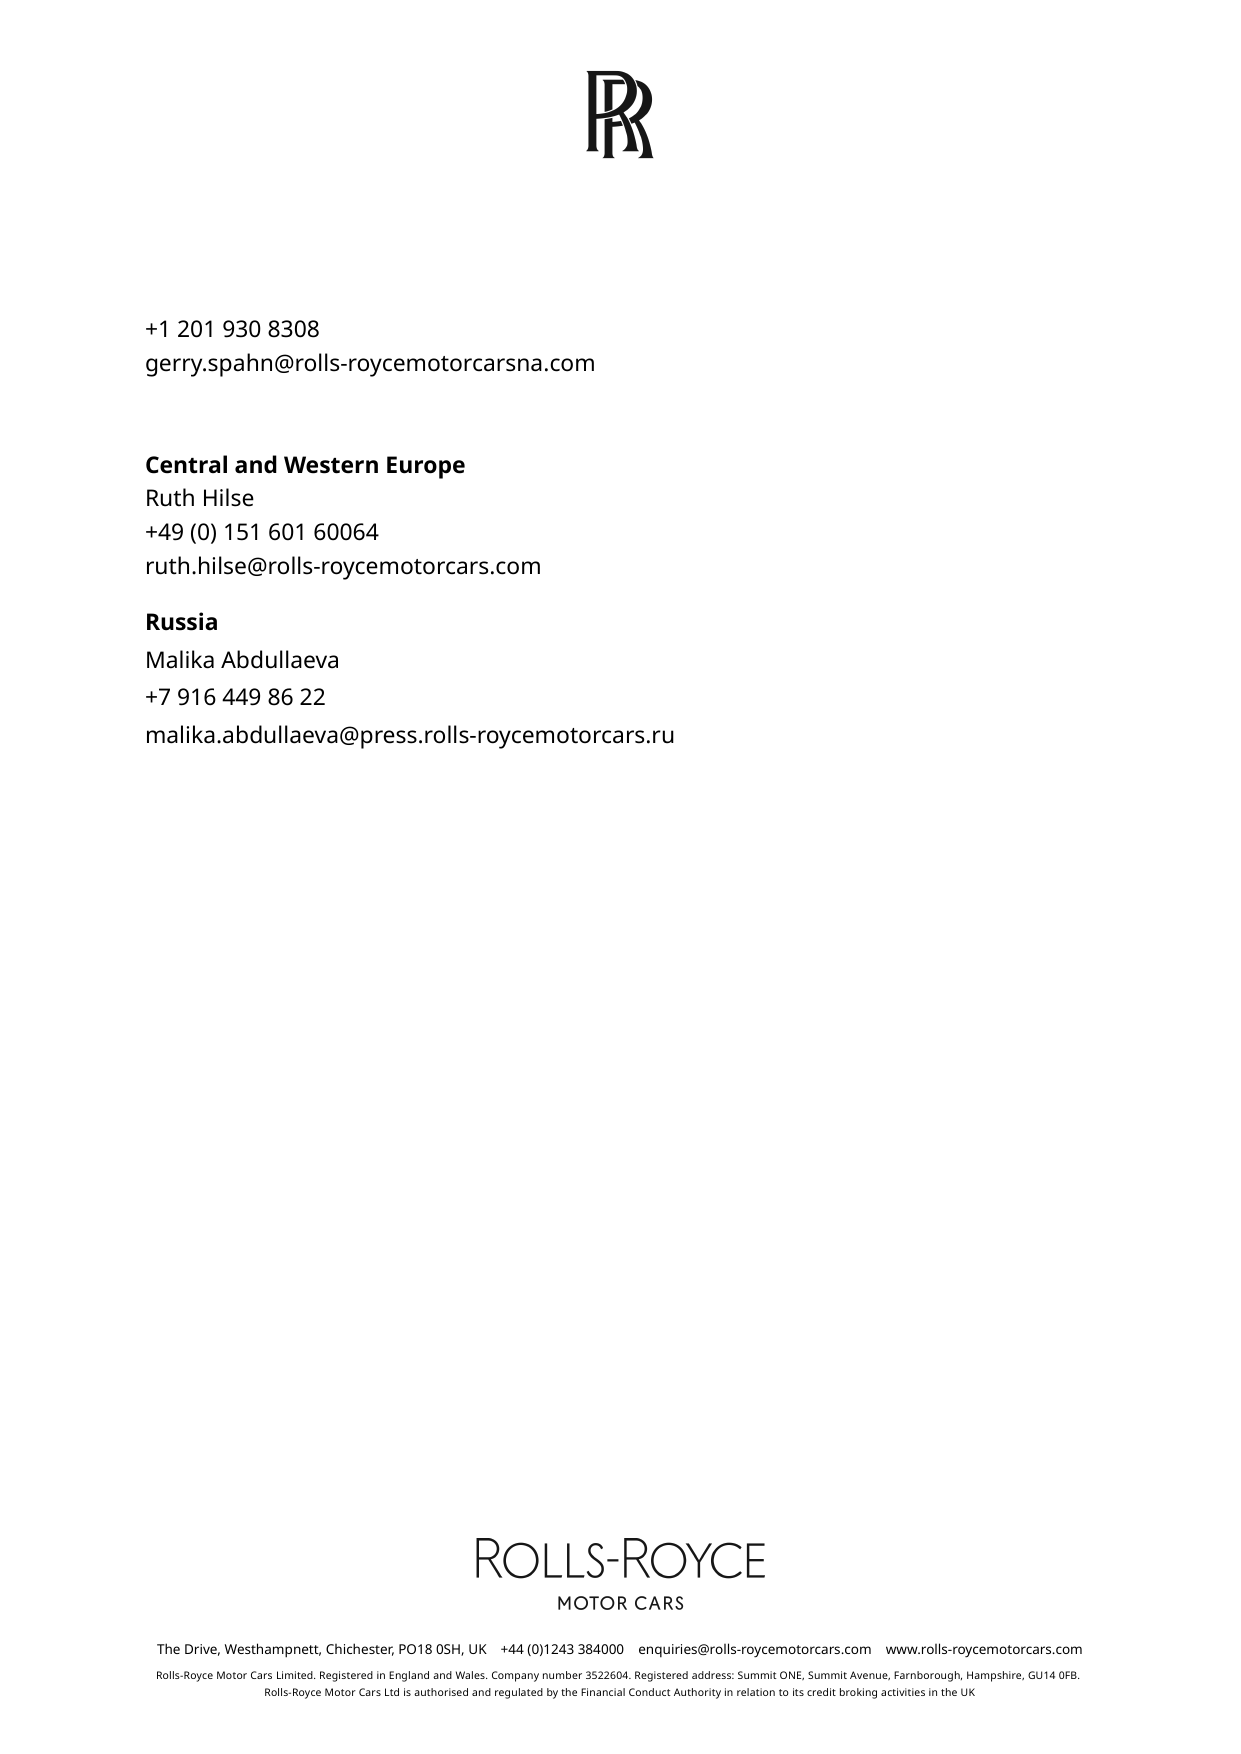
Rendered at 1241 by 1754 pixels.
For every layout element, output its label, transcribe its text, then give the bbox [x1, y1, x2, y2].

picture [586, 70, 654, 159]
text Russia Malika Abdullaeva +7 916 449 86 22 malika.abdullaeva@press.rolls-roycemotorcars.ru [145, 601, 1096, 751]
picture [475, 1538, 766, 1611]
text Central and Western Europe Ruth Hilse +49 (0) 151 601 60064 ruth.hilse@rolls-roycemotorcars.com [145, 448, 1096, 581]
text North America and South America Gerry Spahn +1 201 930 8308 gerry.spahn@rolls-roycemotorcarsna.com [145, 313, 1096, 378]
